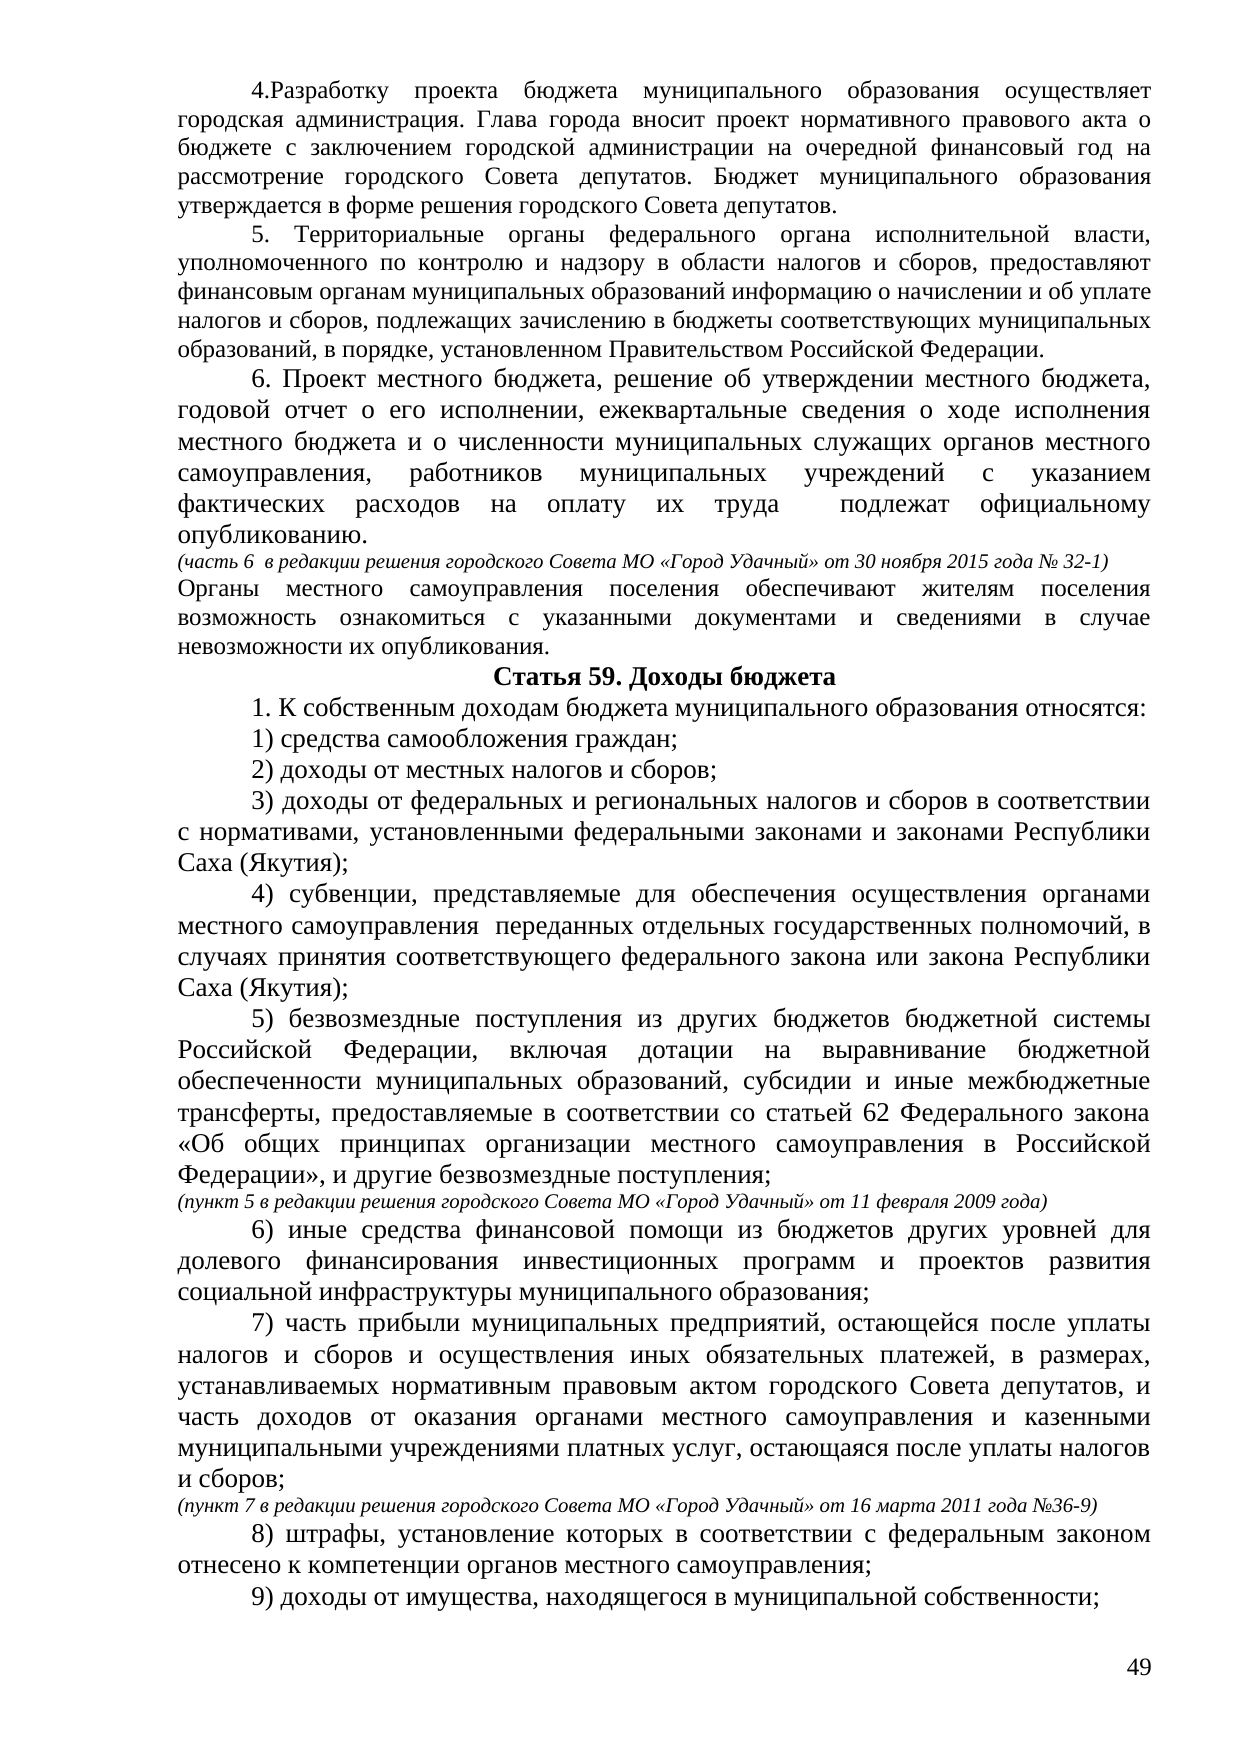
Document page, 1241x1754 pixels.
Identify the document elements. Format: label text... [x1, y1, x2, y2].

text 6) иные средства финансовой помощи из бюджетов других уровней для долевого финансирования инвестиционных программ и проектов развития социальной инфраструктуры муниципального образования; [177, 1213, 1152, 1307]
text 4) субвенции, представляемые для обеспечения осуществления органами местного самоуправления переданных отдельных государственных полномочий, в случаях принятия соответствующего федерального закона или закона Республики Саха (Якутия); [177, 878, 1152, 1002]
subtitle Органы местного самоуправления поселения обеспечивают жителям поселения возможность ознакомиться с указанными документами и сведениями в случае невозможности их опубликования. [177, 573, 1152, 659]
text 7) часть прибыли муниципальных предприятий, остающейся после уплаты налогов и сборов и осуществления иных обязательных платежей, в размерах, устанавливаемых нормативным правовым актом городского Совета депутатов, и часть доходов от оказания органами местного самоуправления и казенными муниципальными учреждениями платных услуг, остающаяся после уплаты налогов и сборов; [177, 1307, 1152, 1493]
text 1. К собственным доходам бюджета муниципального образования относятся: [177, 691, 1152, 722]
text 4.Разработку проекта бюджета муниципального образования осуществляет городская администрация. Глава города вносит проект нормативного правового акта о бюджете с заключением городской администрации на очередной финансовый год на рассмотрение городского Совета депутатов. Бюджет муниципального образования утверждается в форме решения городского Совета депутатов. [177, 75, 1152, 219]
text 6. Проект местного бюджета, решение об утверждении местного бюджета, годовой отчет о его исполнении, ежеквартальные сведения о ходе исполнения местного бюджета и о численности муниципальных служащих органов местного самоуправления, работников муниципальных учреждений с указанием фактических расходов на оплату их труда подлежат официальному опубликованию. [177, 362, 1152, 549]
subtitle Статья 59. Доходы бюджета [177, 659, 1152, 691]
text 3) доходы от федеральных и региональных налогов и сборов в соответствии с нормативами, установленными федеральными законами и законами Республики Саха (Якутия); [177, 784, 1152, 878]
text 5) безвозмездные поступления из других бюджетов бюджетной системы Российской Федерации, включая дотации на выравнивание бюджетной обеспеченности муниципальных образований, субсидии и иные межбюджетные трансферты, предоставляемые в соответствии со статьей 62 Федерального закона «Об общих принципах организации местного самоуправления в Российской Федерации», и другие безвозмездные поступления; [177, 1002, 1152, 1189]
text 9) доходы от имущества, находящегося в муниципальной собственности; [177, 1580, 1152, 1611]
text 5. Территориальные органы федерального органа исполнительной власти, уполномоченного по контролю и надзору в области налогов и сборов, предоставляют финансовым органам муниципальных образований информацию о начислении и об уплате налогов и сборов, подлежащих зачислению в бюджеты соответствующих муниципальных образований, в порядке, установленном Правительством Российской Федерации. [177, 219, 1152, 362]
text 2) доходы от местных налогов и сборов; [177, 753, 1152, 784]
text (часть 6 в редакции решения городского Совета МО «Город Удачный» от 30 ноября 2015 года № 32-1) [177, 549, 1152, 573]
text (пункт 5 в редакции решения городского Совета МО «Город Удачный» от 11 февраля 2009 года) [177, 1189, 1152, 1213]
text 8) штрафы, установление которых в соответствии с федеральным законом отнесено к компетенции органов местного самоуправления; [177, 1517, 1152, 1580]
text (пункт 7 в редакции решения городского Совета МО «Город Удачный» от 16 марта 2011 года №36-9) [177, 1493, 1152, 1517]
text 1) средства самообложения граждан; [177, 722, 1152, 753]
